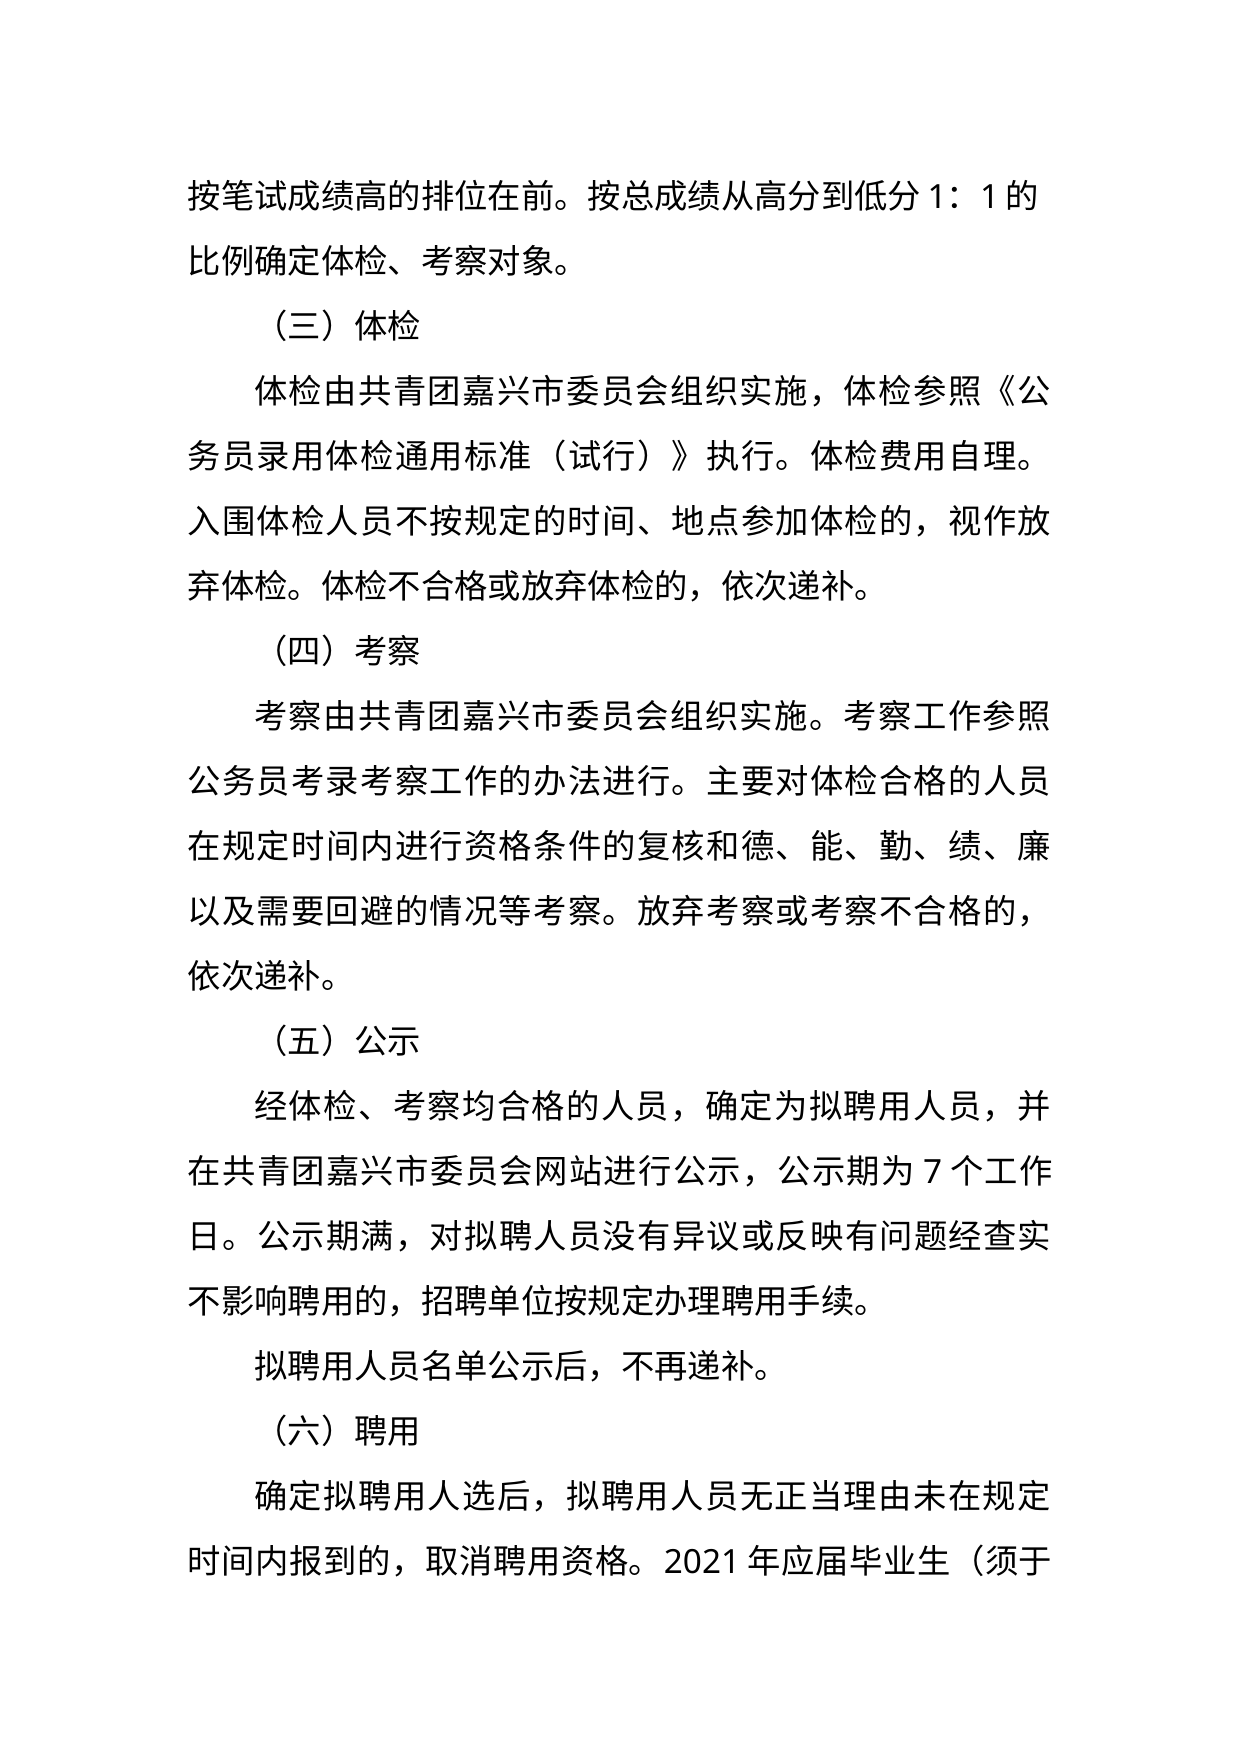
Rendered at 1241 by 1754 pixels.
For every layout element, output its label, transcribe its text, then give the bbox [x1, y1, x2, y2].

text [187, 162, 1053, 292]
text （六）聘用 [187, 1397, 1053, 1462]
text （三）体检 [187, 292, 1053, 357]
text 经体检、考察均合格的人员，确定为拟聘用人员，并在共青团嘉兴市委员会网站进行公示，公示期为7个工作日。公示期满，对拟聘人员没有异议或反映有问题经查实不影响聘用的，招聘单位按规定办理聘用手续。 [187, 1072, 1053, 1332]
text 体检由共青团嘉兴市委员会组织实施，体检参照《公务员录用体检通用标准（试行）》执行。体检费用自理。入围体检人员不按规定的时间、地点参加体检的，视作放弃体检。体检不合格或放弃体检的，依次递补。 [187, 357, 1053, 617]
text （五）公示 [187, 1007, 1053, 1072]
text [187, 1462, 1053, 1592]
text 拟聘用人员名单公示后，不再递补。 [187, 1332, 1053, 1397]
text 考察由共青团嘉兴市委员会组织实施。考察工作参照公务员考录考察工作的办法进行。主要对体检合格的人员在规定时间内进行资格条件的复核和德、能、勤、绩、廉以及需要回避的情况等考察。放弃考察或考察不合格的，依次递补。 [187, 682, 1053, 1007]
text （四）考察 [187, 617, 1053, 682]
